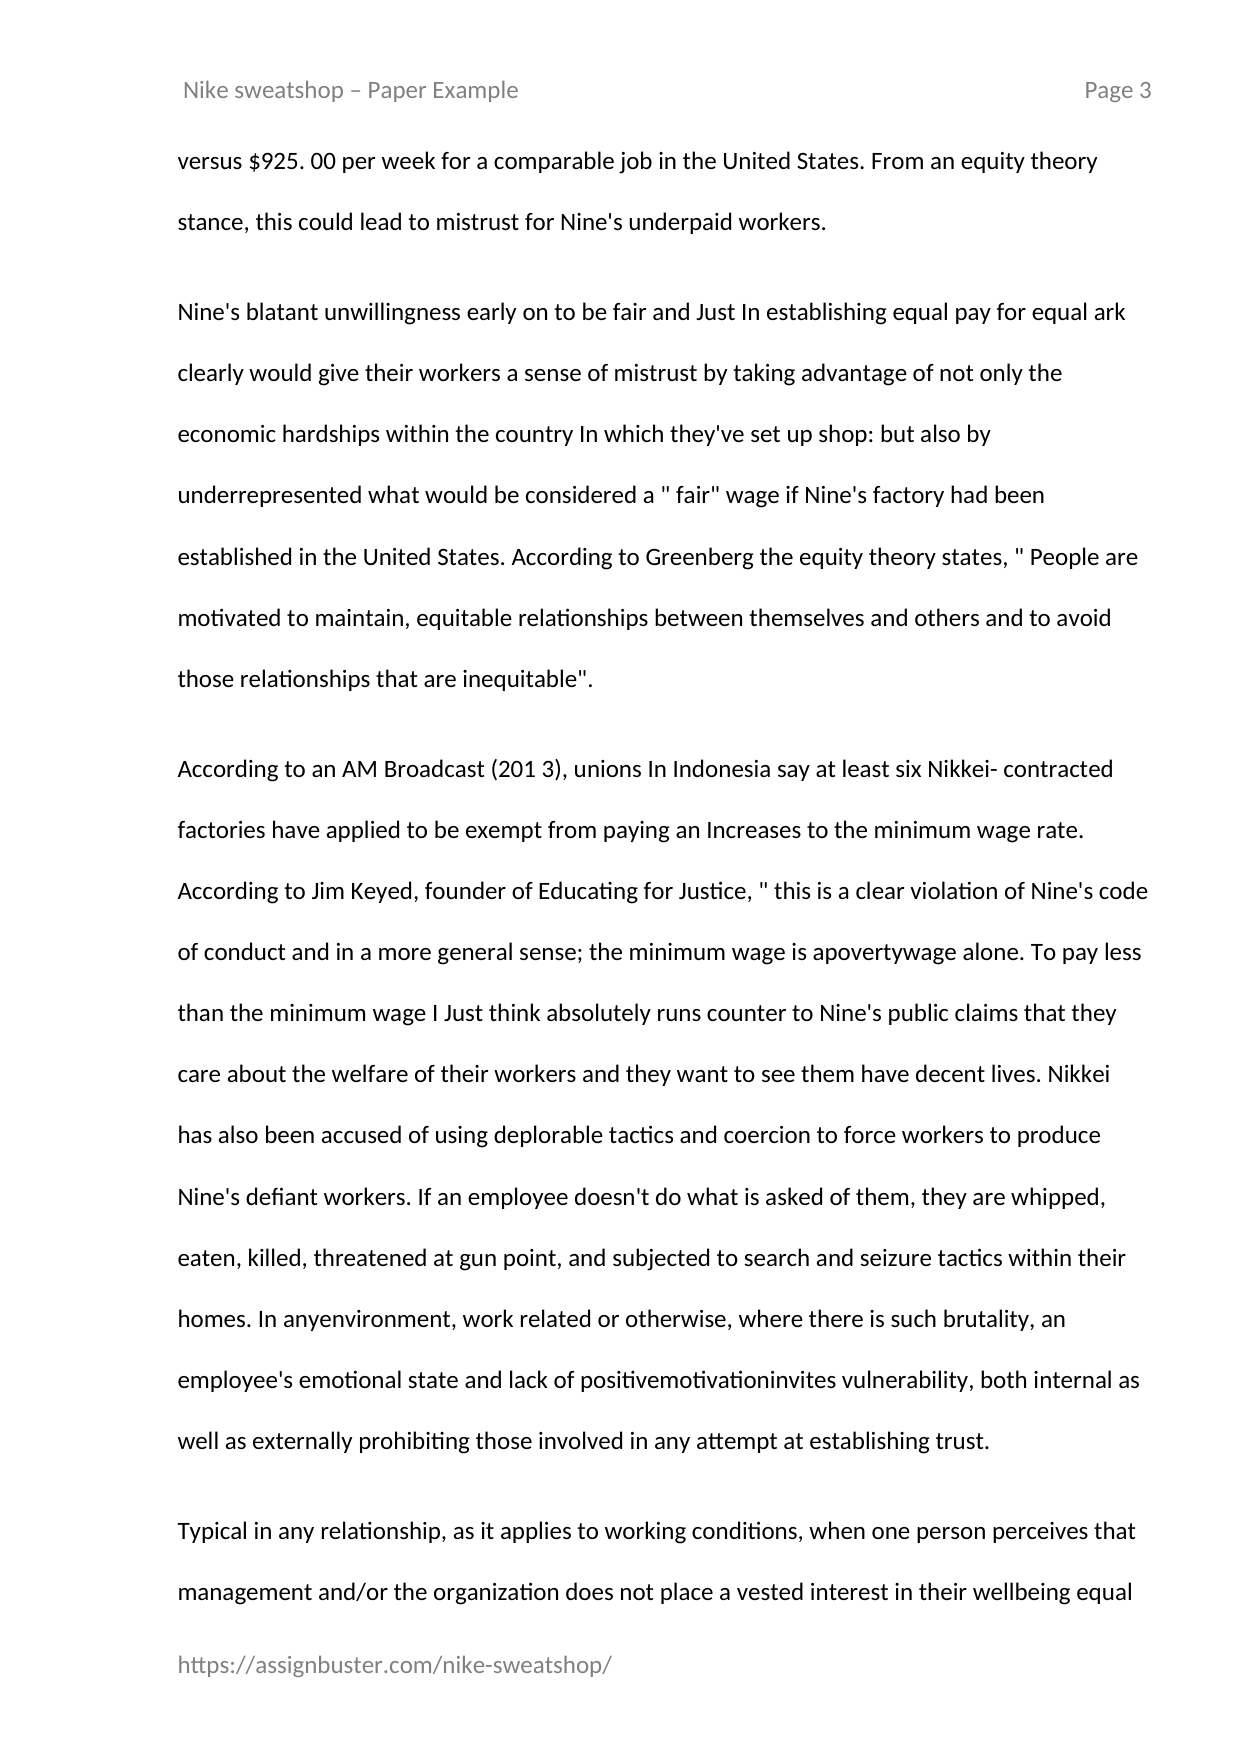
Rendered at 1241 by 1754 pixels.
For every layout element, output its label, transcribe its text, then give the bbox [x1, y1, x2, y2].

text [177, 145, 1152, 237]
text Nine's blatant unwillingness early on to be fair and Just In establishing equal pay for equal ark clearly would give their workers a sense of mistrust by taking advantage of not only the economic hardships within the country In which they've set up shop: but also by underrepresented what would be considered a " fair" wage if Nine's factory had been established in the United States. According to Greenberg the equity theory states, " People are motivated to maintain, equitable relationships between themselves and others and to avoid those relationships that are inequitable". [177, 297, 1152, 693]
text According to an AM Broadcast (201 3), unions In Indonesia say at least six Nikkei- contracted factories have applied to be exempt from paying an Increases to the minimum wage rate. According to Jim Keyed, founder of Educating for Justice, " this is a clear violation of Nine's code of conduct and in a more general sense; the minimum wage is apovertywage alone. To pay less than the minimum wage I Just think absolutely runs counter to Nine's public claims that they care about the welfare of their workers and they want to see them have decent lives. Nikkei has also been accused of using deplorable tactics and coercion to force workers to produce Nine's defiant workers. If an employee doesn't do what is asked of them, they are whipped, eaten, killed, threatened at gun point, and subjected to search and seizure tactics within their homes. In anyenvironment, work related or otherwise, where there is such brutality, an employee's emotional state and lack of positivemotivationinvites vulnerability, both internal as well as externally prohibiting those involved in any attempt at establishing trust. [177, 753, 1152, 1455]
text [177, 1515, 1152, 1607]
